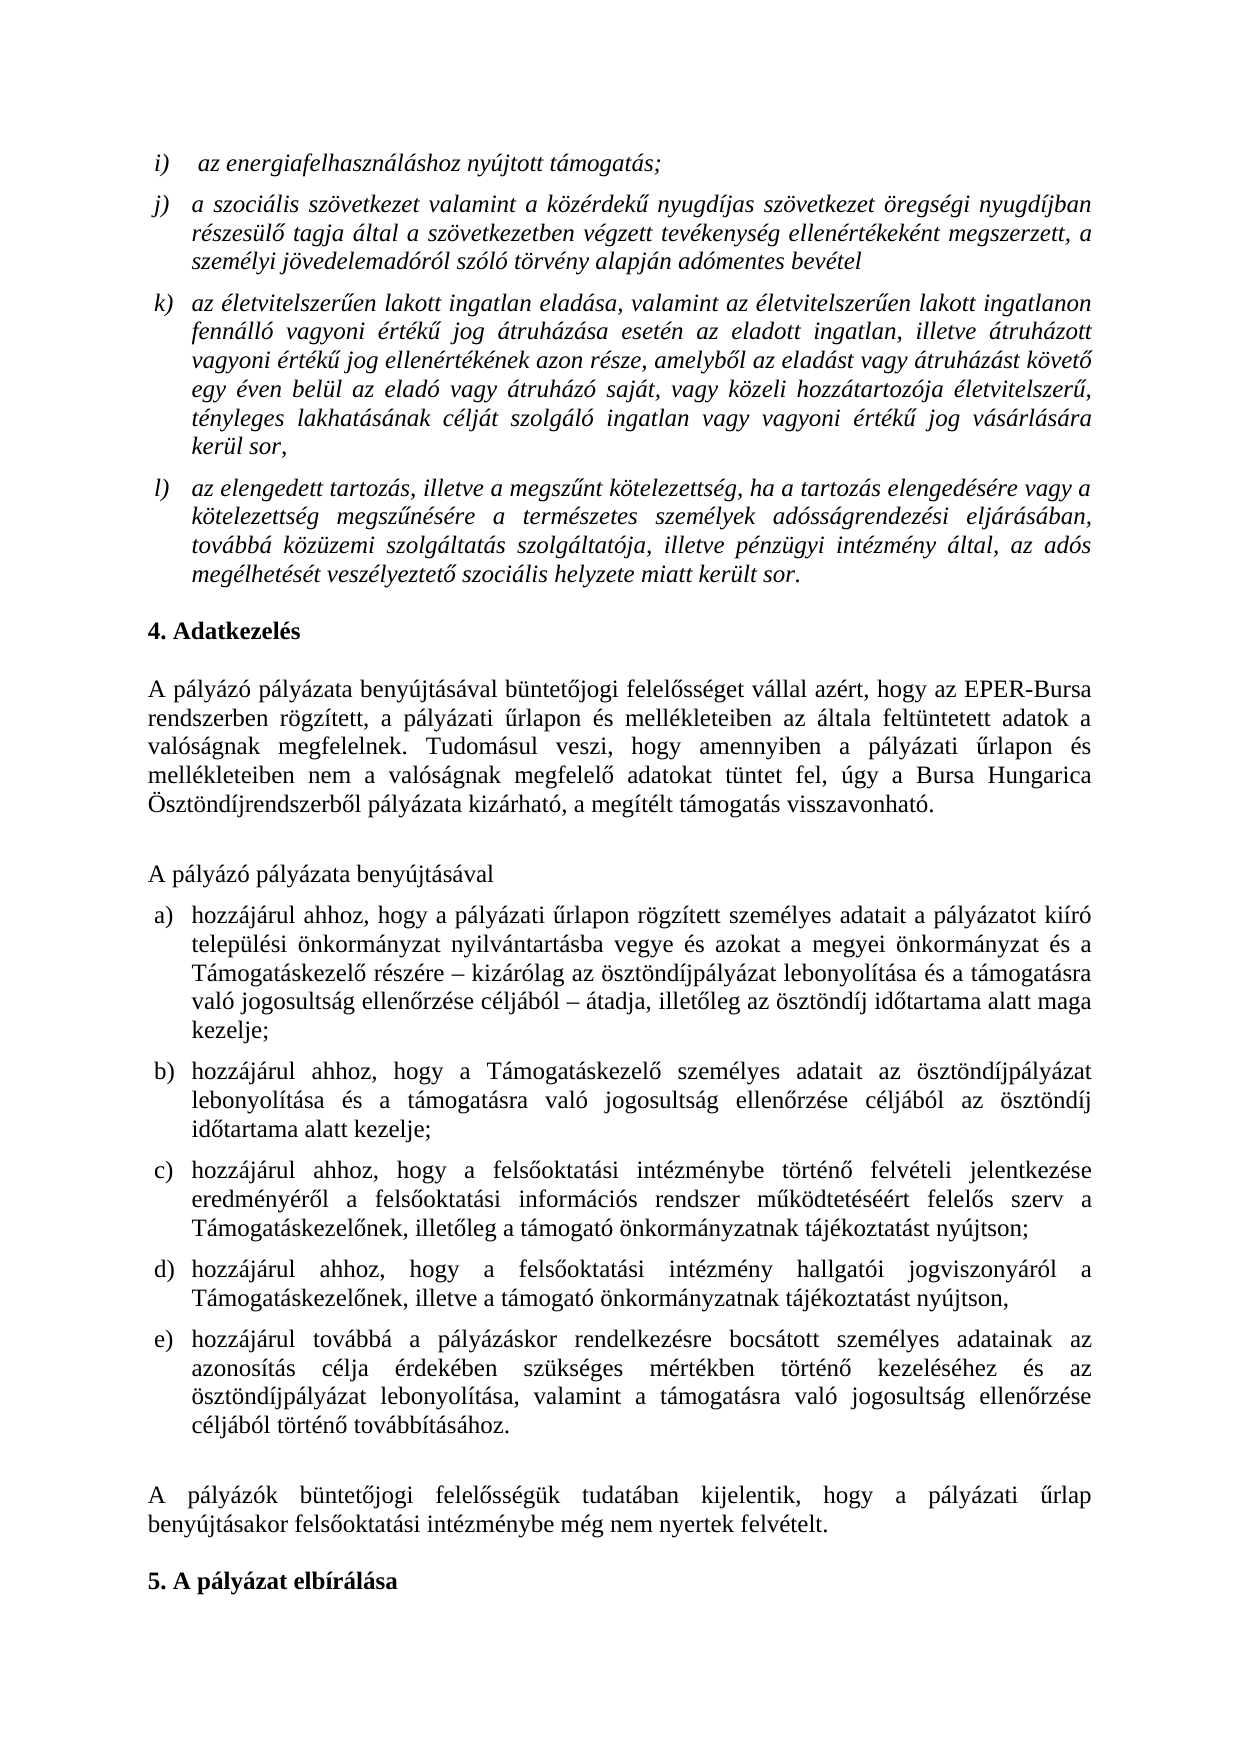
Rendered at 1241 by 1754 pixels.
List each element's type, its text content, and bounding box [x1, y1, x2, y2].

list hozzájárul ahhoz, hogy a felsőoktatási intézménybe történő felvételi jelentkezése eredményéről a felsőoktatási információs rendszer működtetéséért felelős szerv a Támogatáskezelőnek, illetőleg a támogató önkormányzatnak tájékoztatást nyújtson; [154, 1155, 1093, 1241]
list hozzájárul ahhoz, hogy a pályázati űrlapon rögzített személyes adatait a pályázatot kiíró települési önkormányzat nyilvántartásba vegye és azokat a megyei önkormányzat és a Támogatáskezelő részére – kizárólag az ösztöndíjpályázat lebonyolítása és a támogatásra való jogosultság ellenőrzése céljából – átadja, illetőleg az ösztöndíj időtartama alatt maga kezelje; [154, 900, 1093, 1044]
list az elengedett tartozás, illetve a megszűnt kötelezettség, ha a tartozás elengedésére vagy a kötelezettség megszűnésére a természetes személyek adósságrendezési eljárásában, továbbá közüzemi szolgáltatás szolgáltatója, illetve pénzügyi intézmény által, az adós megélhetését veszélyeztető szociális helyzete miatt került sor. [154, 473, 1093, 588]
text 5. A pályázat elbírálása [148, 1566, 1093, 1595]
list hozzájárul továbbá a pályázáskor rendelkezésre bocsátott személyes adatainak az azonosítás célja érdekében szükséges mértékben történő kezeléséhez és az ösztöndíjpályázat lebonyolítása, valamint a támogatásra való jogosultság ellenőrzése céljából történő továbbításához. [154, 1324, 1093, 1439]
text A pályázó pályázata benyújtásával [148, 859, 1093, 888]
text A pályázó pályázata benyújtásával büntetőjogi felelősséget vállal azért, hogy az EPER-Bursa rendszerben rögzített, a pályázati űrlapon és mellékleteiben az általa feltüntetett adatok a valóságnak megfelelnek. Tudomásul veszi, hogy amennyiben a pályázati űrlapon és mellékleteiben nem a valóságnak megfelelő adatokat tüntet fel, úgy a Bursa Hungarica Ösztöndíjrendszerből pályázata kizárható, a megítélt támogatás visszavonható. [148, 674, 1093, 818]
list hozzájárul ahhoz, hogy a felsőoktatási intézmény hallgatói jogviszonyáról a Támogatáskezelőnek, illetve a támogató önkormányzatnak tájékoztatást nyújtson, [154, 1254, 1093, 1311]
list a szociális szövetkezet valamint a közérdekű nyugdíjas szövetkezet öregségi nyugdíjban részesülő tagja által a szövetkezetben végzett tevékenység ellenértékeként megszerzett, a személyi jövedelemadóról szóló törvény alapján adómentes bevétel [154, 189, 1093, 275]
list az energiafelhasználáshoz nyújtott támogatás; [154, 148, 1093, 176]
text 4. Adatkezelés [148, 616, 1093, 645]
list az életvitelszerűen lakott ingatlan eladása, valamint az életvitelszerűen lakott ingatlanon fennálló vagyoni értékű jog átruházása esetén az eladott ingatlan, illetve átruházott vagyoni értékű jog ellenértékének azon része, amelyből az eladást vagy átruházást követő egy éven belül az eladó vagy átruházó saját, vagy közeli hozzátartozója életvitelszerű, tényleges lakhatásának célját szolgáló ingatlan vagy vagyoni értékű jog vásárlására kerül sor, [154, 288, 1093, 460]
list hozzájárul ahhoz, hogy a Támogatáskezelő személyes adatait az ösztöndíjpályázat lebonyolítása és a támogatásra való jogosultság ellenőrzése céljából az ösztöndíj időtartama alatt kezelje; [154, 1056, 1093, 1143]
text A pályázók büntetőjogi felelősségük tudatában kijelentik, hogy a pályázati űrlap benyújtásakor felsőoktatási intézménybe még nem nyertek felvételt. [148, 1480, 1093, 1538]
